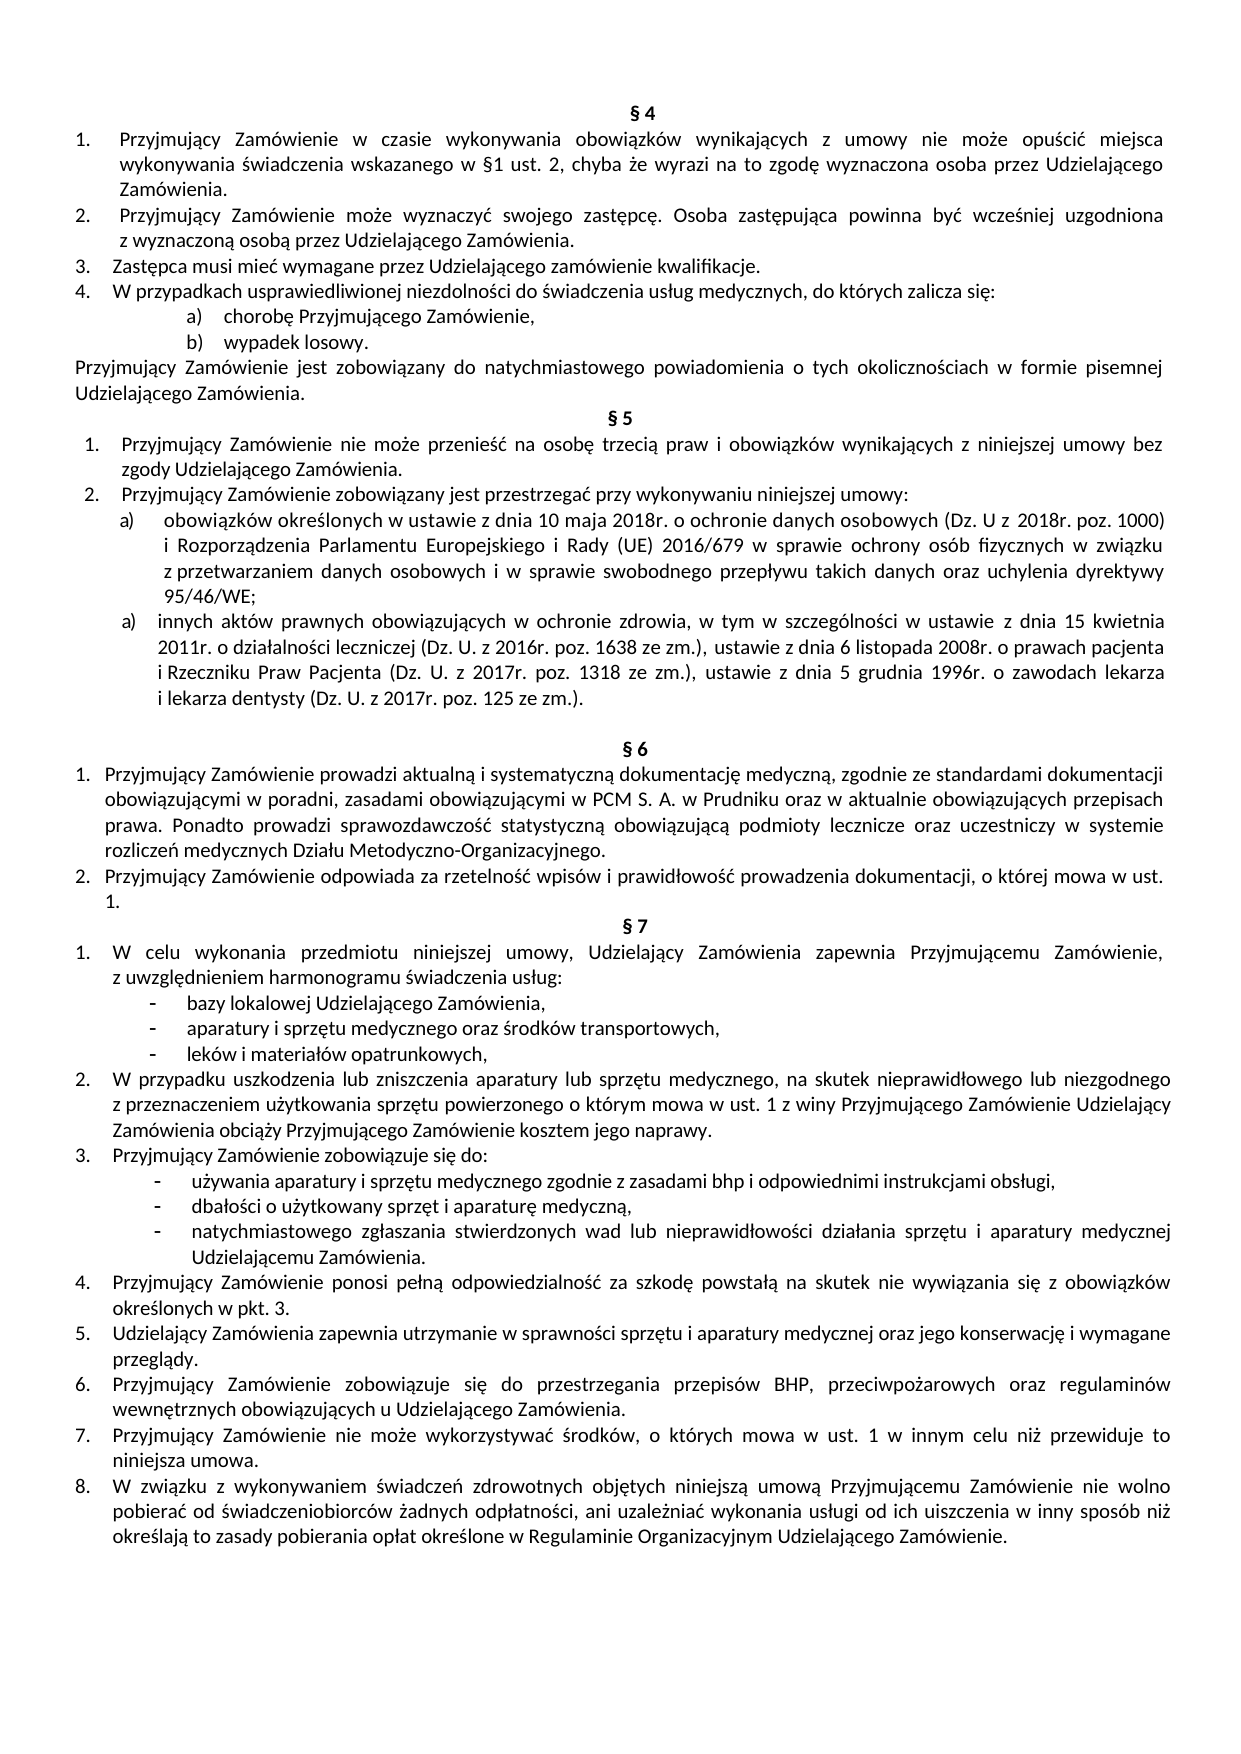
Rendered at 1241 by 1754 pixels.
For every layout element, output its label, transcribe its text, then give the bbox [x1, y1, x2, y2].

text § 5 [75, 405, 1165, 431]
list W przypadkach usprawiedliwionej niezdolności do świadczenia usług medycznych, do których zalicza się: [75, 278, 1165, 304]
list Przyjmujący Zamówienie nie może przenieść na osobę trzecią praw i obowiązków wynikających z niniejszej umowy bez zgody Udzielającego Zamówienia. [84, 431, 1164, 482]
list Przyjmujący Zamówienie odpowiada za rzetelność wpisów i prawidłowość prowadzenia dokumentacji, o której mowa w ust. 1. [75, 863, 1165, 914]
list bazy lokalowej Udzielającego Zamówienia, [149, 990, 1165, 1015]
list Udzielający Zamówienia zapewnia utrzymanie w sprawności sprzętu i aparatury medycznej oraz jego konserwację i wymagane przeglądy. [75, 1320, 1172, 1371]
list W celu wykonania przedmiotu niniejszej umowy, Udzielający Zamówienia zapewnia Przyjmującemu Zamówienie, z uwzględnieniem harmonogramu świadczenia usług: [75, 939, 1165, 990]
list Zastępca musi mieć wymagane przez Udzielającego zamówienie kwalifikacje. [75, 253, 1165, 278]
list dbałości o użytkowany sprzęt i aparaturę medyczną, [154, 1193, 1172, 1219]
list W związku z wykonywaniem świadczeń zdrowotnych objętych niniejszą umową Przyjmującemu Zamówienie nie wolno pobierać od świadczeniobiorców żadnych odpłatności, ani uzależniać wykonania usługi od ich uiszczenia w inny sposób niż określają to zasady pobierania opłat określone w Regulaminie Organizacyjnym Udzielającego Zamówienie. [75, 1473, 1172, 1549]
list aparatury i sprzętu medycznego oraz środków transportowych, [149, 1015, 1165, 1041]
list innych aktów prawnych obowiązujących w ochronie zdrowia, w tym w szczególności w ustawie z dnia 15 kwietnia 2011r. o działalności leczniczej (Dz. U. z 2016r. poz. 1638 ze zm.), ustawie z dnia 6 listopada 2008r. o prawach pacjenta i Rzeczniku Praw Pacjenta (Dz. U. z 2017r. poz. 1318 ze zm.), ustawie z dnia 5 grudnia 1996r. o zawodach lekarza i lekarza dentysty (Dz. U. z 2017r. poz. 125 ze zm.). [121, 609, 1165, 710]
list W przypadku uszkodzenia lub zniszczenia aparatury lub sprzętu medycznego, na skutek nieprawidłowego lub niezgodnego z przeznaczeniem użytkowania sprzętu powierzonego o którym mowa w ust. 1 z winy Przyjmującego Zamówienie Udzielający Zamówienia obciąży Przyjmującego Zamówienie kosztem jego naprawy. [75, 1066, 1172, 1142]
list obowiązków określonych w ustawie z dnia 10 maja 2018r. o ochronie danych osobowych (Dz. U z 2018r. poz. 1000) i Rozporządzenia Parlamentu Europejskiego i Rady (UE) 2016/679 w sprawie ochrony osób fizycznych w związku z przetwarzaniem danych osobowych i w sprawie swobodnego przepływu takich danych oraz uchylenia dyrektywy 95/46/WE; [119, 507, 1165, 609]
list Przyjmujący Zamówienie prowadzi aktualną i systematyczną dokumentację medyczną, zgodnie ze standardami dokumentacji obowiązującymi w poradni, zasadami obowiązującymi w PCM S. A. w Prudniku oraz w aktualnie obowiązujących przepisach prawa. Ponadto prowadzi sprawozdawczość statystyczną obowiązującą podmioty lecznicze oraz uczestniczy w systemie rozliczeń medycznych Działu Metodyczno-Organizacyjnego. [75, 761, 1165, 863]
list Przyjmujący Zamówienie może wyznaczyć swojego zastępcę. Osoba zastępująca powinna być wcześniej uzgodniona z wyznaczoną osobą przez Udzielającego Zamówienia. [75, 202, 1165, 253]
text § 4 [119, 100, 1165, 126]
list chorobę Przyjmującego Zamówienie, [186, 304, 1165, 329]
list Przyjmujący Zamówienie nie może wykorzystywać środków, o których mowa w ust. 1 w innym celu niż przewiduje to niniejsza umowa. [75, 1422, 1172, 1473]
list wypadek losowy. [186, 329, 1165, 354]
list leków i materiałów opatrunkowych, [149, 1041, 1172, 1066]
text § 6 [104, 736, 1165, 761]
list Przyjmujący Zamówienie zobowiązuje się do przestrzegania przepisów BHP, przeciwpożarowych oraz regulaminów wewnętrznych obowiązujących u Udzielającego Zamówienia. [75, 1371, 1172, 1422]
text Przyjmujący Zamówienie jest zobowiązany do natychmiastowego powiadomienia o tych okolicznościach w formie pisemnej Udzielającego Zamówienia. [75, 354, 1165, 405]
list Przyjmujący Zamówienie ponosi pełną odpowiedzialność za szkodę powstałą na skutek nie wywiązania się z obowiązków określonych w pkt. 3. [75, 1269, 1172, 1320]
list używania aparatury i sprzętu medycznego zgodnie z zasadami bhp i odpowiednimi instrukcjami obsługi, [154, 1168, 1172, 1193]
list Przyjmujący Zamówienie w czasie wykonywania obowiązków wynikających z umowy nie może opuścić miejsca wykonywania świadczenia wskazanego w §1 ust. 2, chyba że wyrazi na to zgodę wyznaczona osoba przez Udzielającego Zamówienia. [75, 126, 1165, 202]
list Przyjmujący Zamówienie zobowiązany jest przestrzegać przy wykonywaniu niniejszej umowy: [84, 482, 1164, 507]
text § 7 [104, 914, 1165, 939]
list natychmiastowego zgłaszania stwierdzonych wad lub nieprawidłowości działania sprzętu i aparatury medycznej Udzielającemu Zamówienia. [154, 1219, 1172, 1269]
list Przyjmujący Zamówienie zobowiązuje się do: [75, 1142, 1172, 1168]
